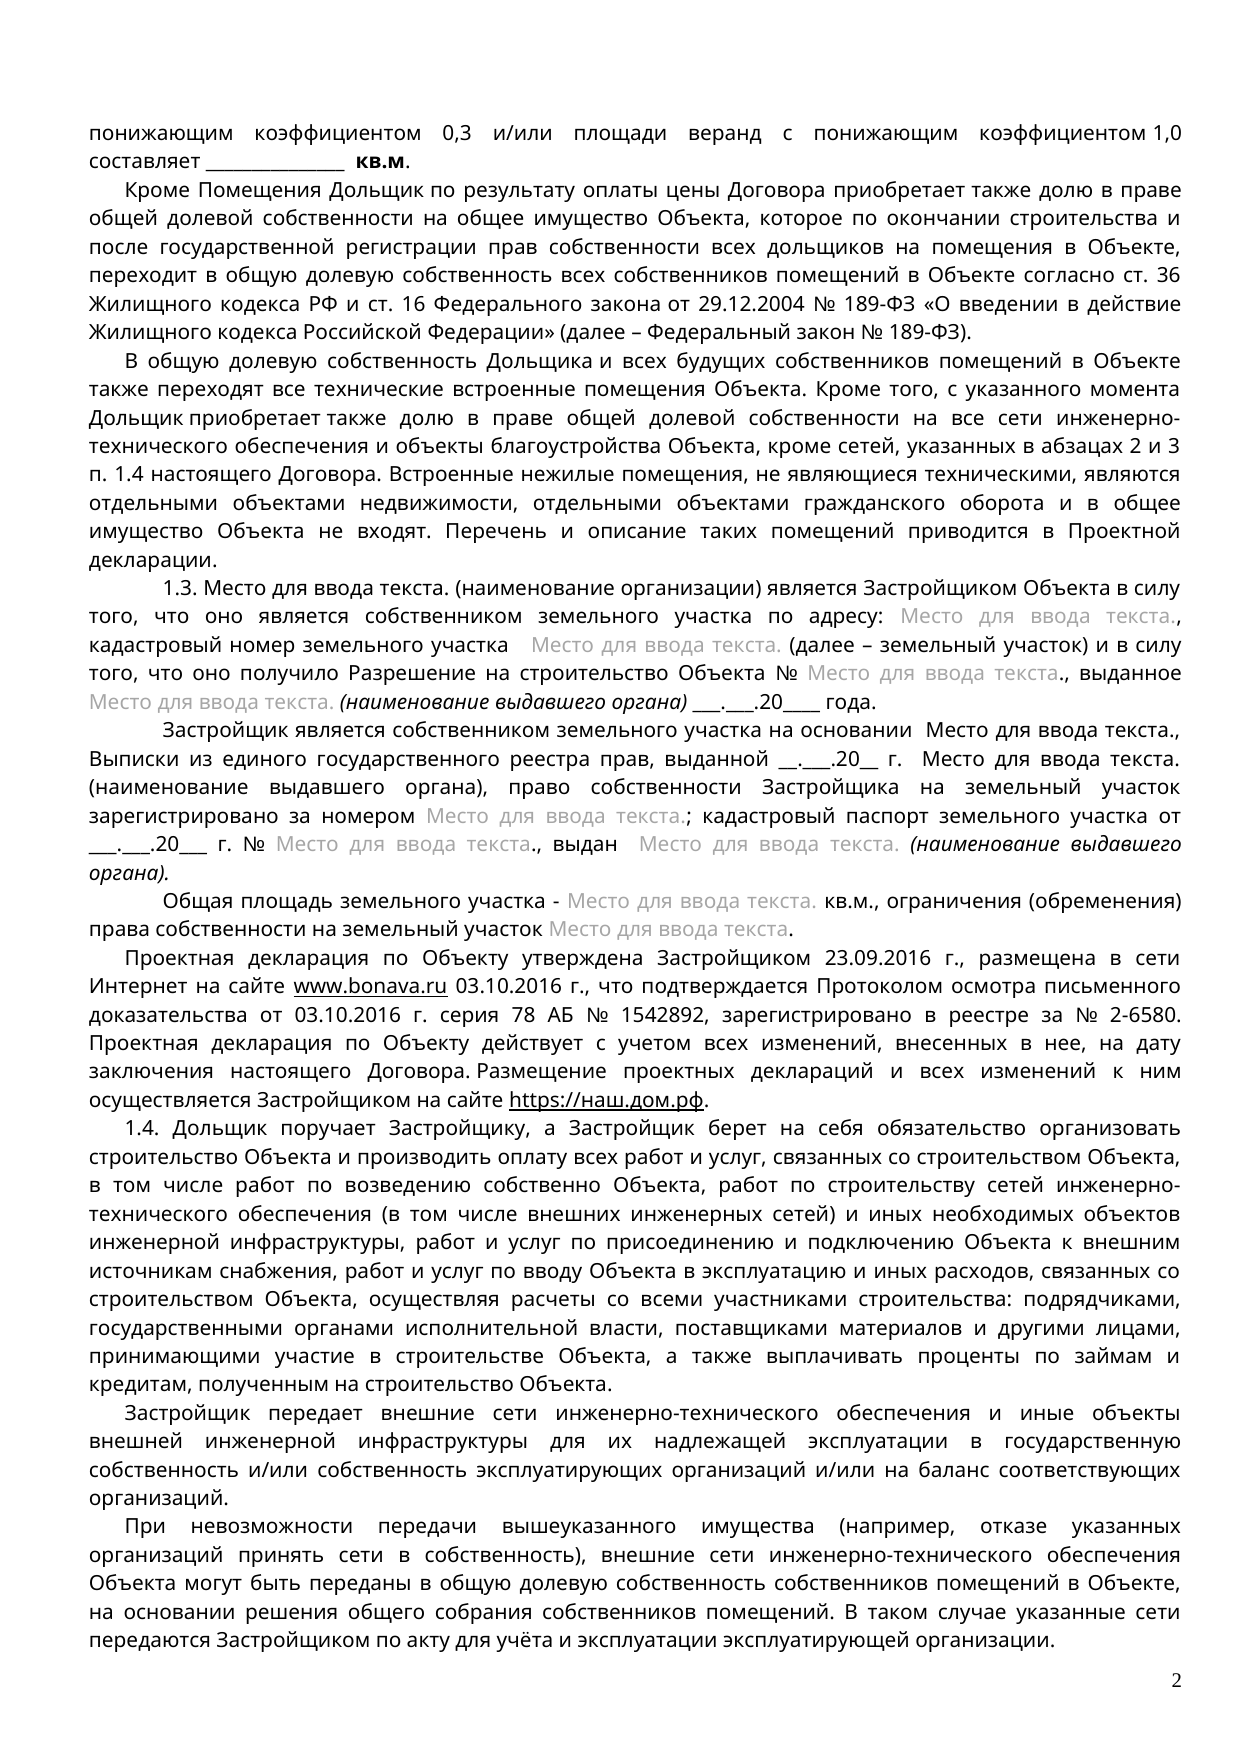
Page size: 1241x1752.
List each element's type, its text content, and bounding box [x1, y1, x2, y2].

text Проектная декларация по Объекту утверждена Застройщиком 23.09.2016 г., размещена в сети Интернет на сайте www.bonava.ru 03.10.2016 г., что подтверждается Протоколом осмотра письменного доказательства от 03.10.2016 г. серия 78 АБ № 1542892, зарегистрировано в реестре за № 2-6580. Проектная декларация по Объекту действует с учетом всех изменений, внесенных в нее, на дату заключения настоящего Договора. Размещение проектных деклараций и всех изменений к ним осуществляется Застройщиком на сайте https://наш.дом.рф. [89, 943, 1182, 1113]
text Кроме Помещения Дольщик по результату оплаты цены Договора приобретает также долю в праве общей долевой собственности на общее имущество Объекта, которое по окончании строительства и после государственной регистрации прав собственности всех дольщиков на помещения в Объекте, переходит в общую долевую собственность всех собственников помещений в Объекте согласно ст. 36 Жилищного кодекса РФ и ст. 16 Федерального закона от 29.12.2004 № 189-ФЗ «О введении в действие Жилищного кодекса Российской Федерации» (далее – Федеральный закон № 189-ФЗ). [89, 175, 1182, 346]
text Общая площадь земельного участка - Место для ввода текста. кв.м., ограничения (обременения) права собственности на земельный участок Место для ввода текста. [89, 886, 1182, 943]
text Застройщик передает внешние сети инженерно-технического обеспечения и иные объекты внешней инженерной инфраструктуры для их надлежащей эксплуатации в государственную собственность и/или собственность эксплуатирующих организаций и/или на баланс соответствующих организаций. [89, 1398, 1182, 1512]
text При невозможности передачи вышеуказанного имущества (например, отказе указанных организаций принять сети в собственность), внешние сети инженерно-технического обеспечения Объекта могут быть переданы в общую долевую собственность собственников помещений в Объекте, на основании решения общего собрания собственников помещений. В таком случае указанные сети передаются Застройщиком по акту для учёта и эксплуатации эксплуатирующей организации. [89, 1512, 1182, 1654]
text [89, 118, 1182, 175]
text 1.4. Дольщик поручает Застройщику, а Застройщик берет на себя обязательство организовать строительство Объекта и производить оплату всех работ и услуг, связанных со строительством Объекта, в том числе работ по возведению собственно Объекта, работ по строительству сетей инженерно-технического обеспечения (в том числе внешних инженерных сетей) и иных необходимых объектов инженерной инфраструктуры, работ и услуг по присоединению и подключению Объекта к внешним источникам снабжения, работ и услуг по вводу Объекта в эксплуатацию и иных расходов, связанных со строительством Объекта, осуществляя расчеты со всеми участниками строительства: подрядчиками, государственными органами исполнительной власти, поставщиками материалов и другими лицами, принимающими участие в строительстве Объекта, а также выплачивать проценты по займам и кредитам, полученным на строительство Объекта. [89, 1113, 1182, 1398]
text 1.3. Место для ввода текста. (наименование организации) является Застройщиком Объекта в силу того, что оно является собственником земельного участка по адресу: Место для ввода текста., кадастровый номер земельного участка Место для ввода текста. (далее – земельный участок) и в силу того, что оно получило Разрешение на строительство Объекта № Место для ввода текста., выданное Место для ввода текста. (наименование выдавшего органа) ___.___.20____ года. [89, 573, 1182, 715]
text В общую долевую собственность Дольщика и всех будущих собственников помещений в Объекте также переходят все технические встроенные помещения Объекта. Кроме того, с указанного момента Дольщик приобретает также долю в праве общей долевой собственности на все сети инженерно-технического обеспечения и объекты благоустройства Объекта, кроме сетей, указанных в абзацах 2 и 3 п. 1.4 настоящего Договора. Встроенные нежилые помещения, не являющиеся техническими, являются отдельными объектами недвижимости, отдельными объектами гражданского оборота и в общее имущество Объекта не входят. Перечень и описание таких помещений приводится в Проектной декларации. [89, 346, 1182, 573]
text Застройщик является собственником земельного участка на основании Место для ввода текста., Выписки из единого государственного реестра прав, выданной __.___.20__ г. Место для ввода текста. (наименование выдавшего органа), право собственности Застройщика на земельный участок зарегистрировано за номером Место для ввода текста.; кадастровый паспорт земельного участка от ___.___.20___ г. № Место для ввода текста., выдан Место для ввода текста. (наименование выдавшего органа). [89, 715, 1182, 886]
